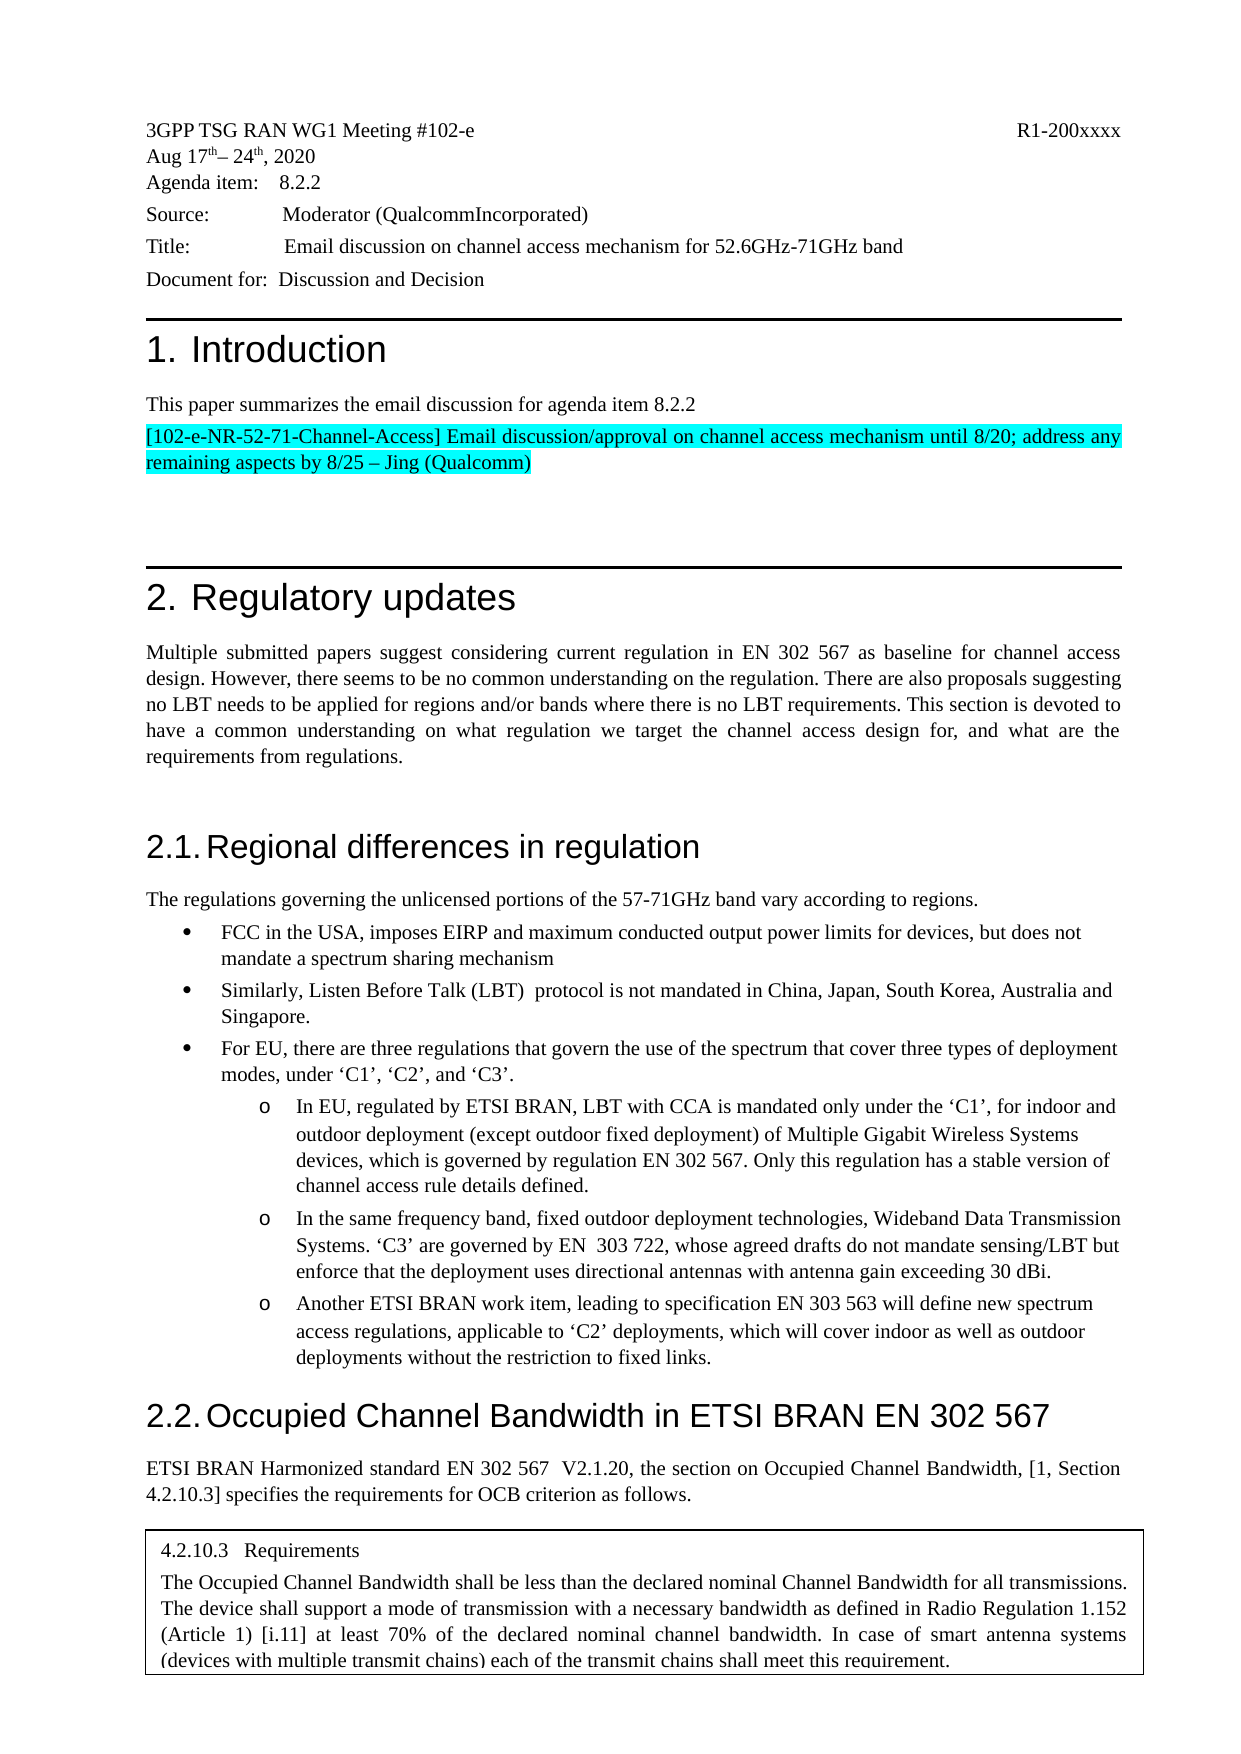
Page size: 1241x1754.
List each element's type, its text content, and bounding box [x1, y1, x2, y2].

text The regulations governing the unlicensed portions of the 57-71GHz band vary according to regions. [146, 887, 1122, 911]
subtitle Regional differences in regulation [146, 827, 1122, 866]
list Another ETSI BRAN work item, leading to specification EN 303 563 will define new spectrum access regulations, applicable to ‘C2’ deployments, which will cover indoor as well as outdoor deployments without the restriction to fixed links. [258, 1291, 1122, 1369]
text Multiple submitted papers suggest considering current regulation in EN 302 567 as baseline for channel access design. However, there seems to be no common understanding on the regulation. There are also proposals suggesting no LBT needs to be applied for regions and/or bands where there is no LBT requirements. This section is devoted to have a common understanding on what regulation we target the channel access design for, and what are the requirements from regulations. [146, 640, 1122, 768]
subtitle Occupied Channel Bandwidth in ETSI BRAN EN 302 567 [146, 1396, 1122, 1434]
text Title: Email discussion on channel access mechanism for 52.6GHz-71GHz band [146, 234, 1122, 258]
text [102-e-NR-52-71-Channel-Access] Email discussion/approval on channel access mechanism until 8/20; address any remaining aspects by 8/25 – Jing (Qualcomm) [146, 448, 1122, 474]
text Agenda item: 8.2.2 [146, 170, 1122, 194]
subtitle Introduction [146, 321, 1122, 370]
list For EU, there are three regulations that govern the use of the spectrum that cover three types of deployment modes, under ‘C1’, ‘C2’, and ‘C3’. [183, 1036, 1122, 1086]
text Document for: Discussion and Decision [146, 267, 1122, 291]
text Source: Moderator (QualcommIncorporated) [146, 202, 1122, 226]
text This paper summarizes the email discussion for agenda item 8.2.2 [146, 392, 1122, 416]
text 3GPP TSG RAN WG1 Meeting #102-e R1-200xxxx [146, 118, 1122, 142]
list FCC in the USA, imposes EIRP and maximum conducted output power limits for devices, but does not mandate a spectrum sharing mechanism [183, 919, 1122, 969]
text Aug 17th– 24th, 2020 [146, 144, 1122, 168]
list Similarly, Listen Before Talk (LBT) protocol is not mandated in China, Japan, South Korea, Australia and Singapore. [183, 978, 1122, 1028]
list In the same frequency band, fixed outdoor deployment technologies, Wideband Data Transmission Systems. ‘C3’ are governed by EN 303 722, whose agreed drafts do not mandate sensing/LBT but enforce that the deployment uses directional antennas with antenna gain exceeding 30 dBi. [258, 1206, 1122, 1283]
subtitle Regulatory updates [146, 569, 1122, 618]
text ETSI BRAN Harmonized standard EN 302 567 V2.1.20, the section on Occupied Channel Bandwidth, [1, Section 4.2.10.3] specifies the requirements for OCB criterion as follows. [146, 1456, 1122, 1506]
list In EU, regulated by ETSI BRAN, LBT with CCA is mandated only under the ‘C1’, for indoor and outdoor deployment (except outdoor fixed deployment) of Multiple Gigabit Wireless Systems devices, which is governed by regulation EN 302 567. Only this regulation has a stable version of channel access rule details defined. [258, 1094, 1122, 1197]
